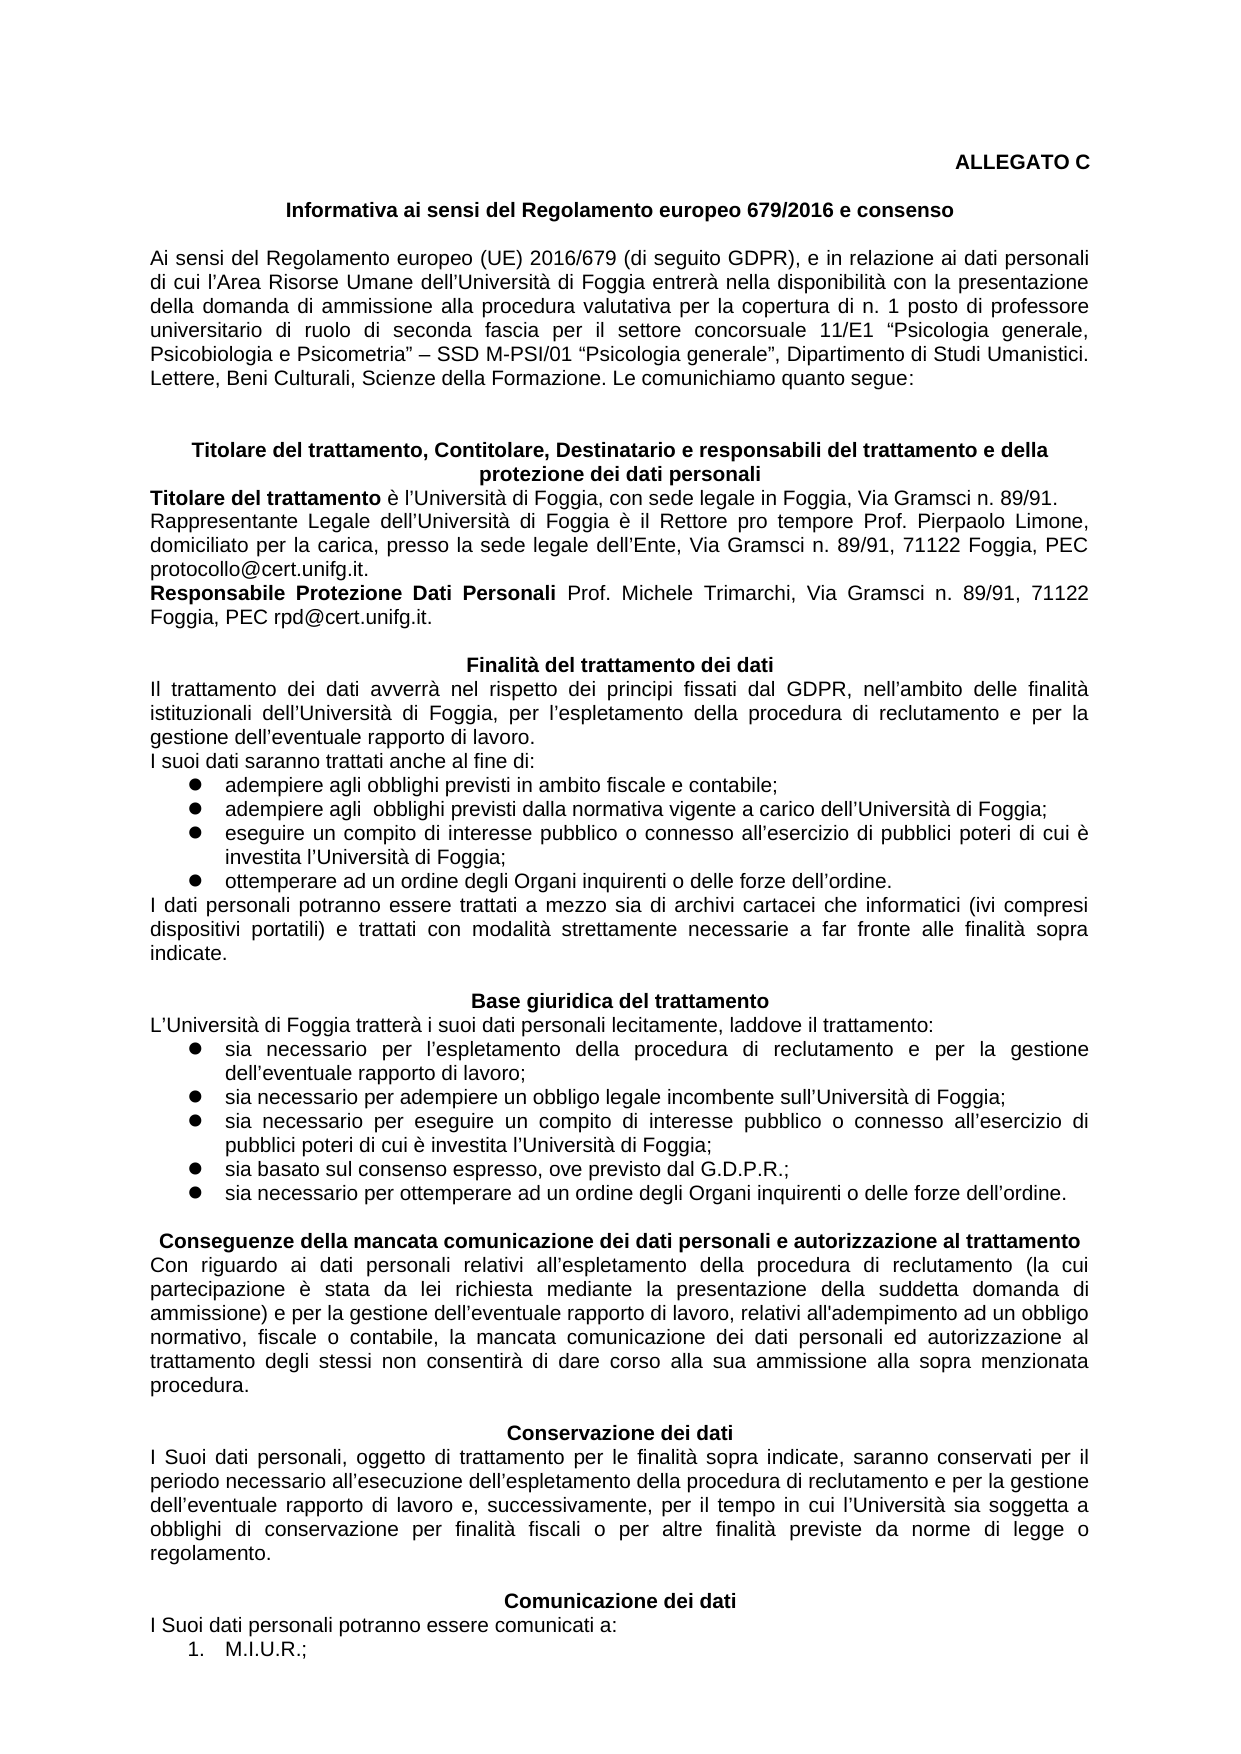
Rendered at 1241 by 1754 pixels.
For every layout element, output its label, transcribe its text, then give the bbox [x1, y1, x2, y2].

text I Suoi dati personali, oggetto di trattamento per le finalità sopra indicate, saranno conservati per il periodo necessario all’esecuzione dell’espletamento della procedura di reclutamento e per la gestione dell’eventuale rapporto di lavoro e, successivamente, per il tempo in cui l’Università sia soggetta a obblighi di conservazione per finalità fiscali o per altre finalità previste da norme di legge o regolamento. [150, 1445, 1090, 1564]
list eseguire un compito di interesse pubblico o connesso all’esercizio di pubblici poteri di cui è investita l’Università di Foggia; [187, 821, 1090, 869]
text L’Università di Foggia tratterà i suoi dati personali lecitamente, laddove il trattamento: [150, 1013, 1090, 1037]
list sia basato sul consenso espresso, ove previsto dal G.D.P.R.; [187, 1157, 1090, 1181]
text Comunicazione dei dati [150, 1588, 1090, 1612]
text ALLEGATO C [150, 150, 1090, 174]
text I Suoi dati personali potranno essere comunicati a: [150, 1612, 1090, 1636]
text Con riguardo ai dati personali relativi all’espletamento della procedura di reclutamento (la cui partecipazione è stata da lei richiesta mediante la presentazione della suddetta domanda di ammissione) e per la gestione dell’eventuale rapporto di lavoro, relativi all'adempimento ad un obbligo normativo, fiscale o contabile, la mancata comunicazione dei dati personali ed autorizzazione al trattamento degli stessi non consentirà di dare corso alla sua ammissione alla sopra menzionata procedura. [150, 1253, 1090, 1397]
text Informativa ai sensi del Regolamento europeo 679/2016 e consenso [150, 198, 1090, 222]
list adempiere agli obblighi previsti in ambito fiscale e contabile; [187, 773, 1090, 797]
list sia necessario per adempiere un obbligo legale incombente sull’Università di Foggia; [187, 1085, 1090, 1109]
text Rappresentante Legale dell’Università di Foggia è il Rettore pro tempore Prof. Pierpaolo Limone, domiciliato per la carica, presso la sede legale dell’Ente, Via Gramsci n. 89/91, 71122 Foggia, PEC protocollo@cert.unifg.it. [150, 509, 1090, 581]
text Titolare del trattamento, Contitolare, Destinatario e responsabili del trattamento e della protezione dei dati personali [150, 437, 1090, 485]
list sia necessario per ottemperare ad un ordine degli Organi inquirenti o delle forze dell’ordine. [187, 1181, 1090, 1205]
text Responsabile Protezione Dati Personali Prof. Michele Trimarchi, Via Gramsci n. 89/91, 71122 Foggia, PEC rpd@cert.unifg.it. [150, 581, 1090, 629]
text Il trattamento dei dati avverrà nel rispetto dei principi fissati dal GDPR, nell’ambito delle finalità istituzionali dell’Università di Foggia, per l’espletamento della procedura di reclutamento e per la gestione dell’eventuale rapporto di lavoro. [150, 677, 1090, 749]
list adempiere agli obblighi previsti dalla normativa vigente a carico dell’Università di Foggia; [187, 797, 1090, 821]
list ottemperare ad un ordine degli Organi inquirenti o delle forze dell’ordine. [187, 869, 1090, 893]
list M.I.U.R.; [187, 1636, 1090, 1660]
text Conseguenze della mancata comunicazione dei dati personali e autorizzazione al trattamento [150, 1229, 1090, 1253]
text I dati personali potranno essere trattati a mezzo sia di archivi cartacei che informatici (ivi compresi dispositivi portatili) e trattati con modalità strettamente necessarie a far fronte alle finalità sopra indicate. [150, 893, 1090, 965]
text Conservazione dei dati [150, 1421, 1090, 1445]
text Finalità del trattamento dei dati [150, 653, 1090, 677]
text Titolare del trattamento è l’Università di Foggia, con sede legale in Foggia, Via Gramsci n. 89/91. [150, 485, 1090, 509]
text I suoi dati saranno trattati anche al fine di: [150, 749, 1090, 773]
text Base giuridica del trattamento [150, 989, 1090, 1013]
list sia necessario per l’espletamento della procedura di reclutamento e per la gestione dell’eventuale rapporto di lavoro; [187, 1037, 1090, 1085]
text Ai sensi del Regolamento europeo (UE) 2016/679 (di seguito GDPR), e in relazione ai dati personali di cui l’Area Risorse Umane dell’Università di Foggia entrerà nella disponibilità con la presentazione della domanda di ammissione alla procedura valutativa per la copertura di n. 1 posto di professore universitario di ruolo di seconda fascia per il settore concorsuale 11/E1 “Psicologia generale, Psicobiologia e Psicometria” – SSD M-PSI/01 “Psicologia generale”, Dipartimento di Studi Umanistici. Lettere, Beni Culturali, Scienze della Formazione. Le comunichiamo quanto segue: [150, 246, 1090, 389]
list sia necessario per eseguire un compito di interesse pubblico o connesso all’esercizio di pubblici poteri di cui è investita l’Università di Foggia; [187, 1109, 1090, 1157]
